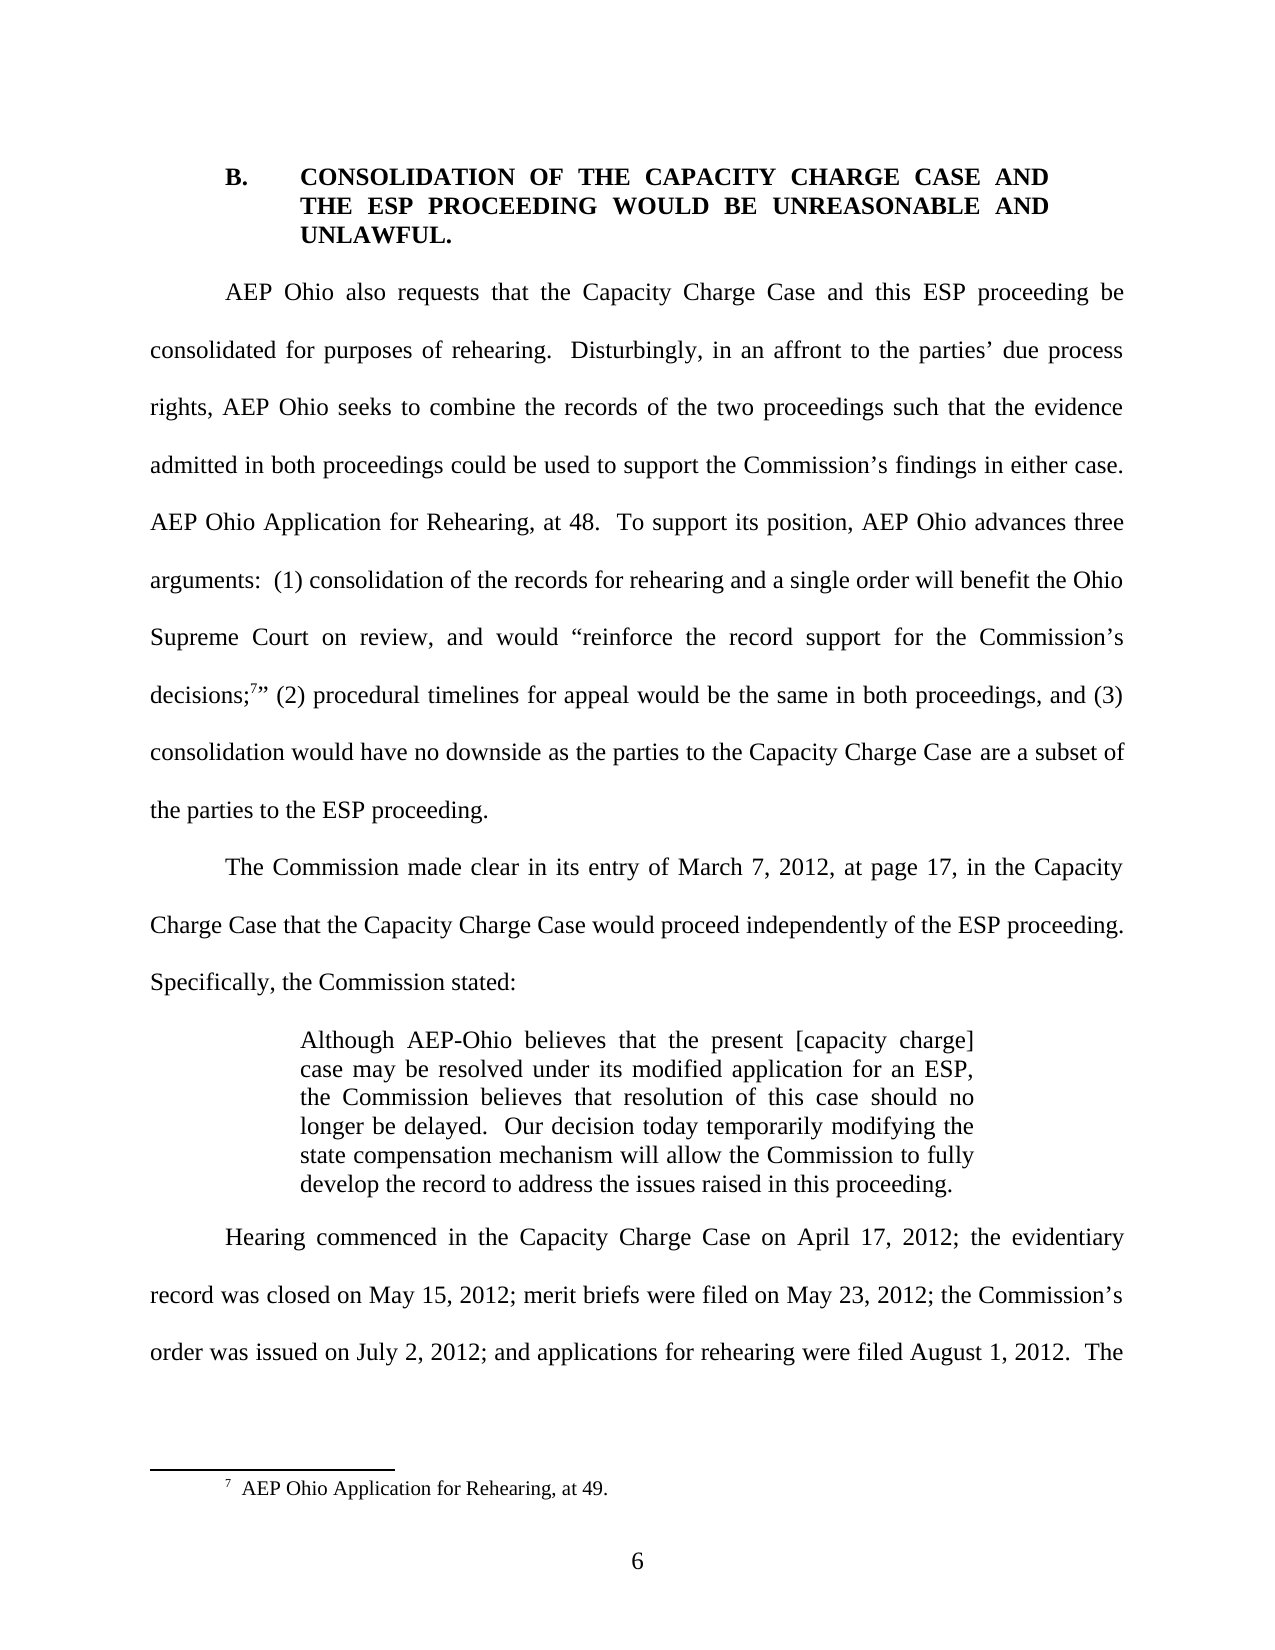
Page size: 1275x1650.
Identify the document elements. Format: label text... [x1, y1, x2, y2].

text B. CONSOLIDATION OF THE CAPACITY CHARGE CASE AND THE ESP PROCEEDING WOULD BE UNREASONABLE AND UNLAWFUL. [225, 162, 1050, 249]
text AEP Ohio also requests that the Capacity Charge Case and this ESP proceeding be consolidated for purposes of rehearing. Disturbingly, in an affront to the parties’ due process rights, AEP Ohio seeks to combine the records of the two proceedings such that the evidence admitted in both proceedings could be used to support the Commission’s findings in either case. AEP Ohio Application for Rehearing, at 48. To support its position, AEP Ohio advances three arguments: (1) consolidation of the records for rehearing and a single order will benefit the Ohio Supreme Court on review, and would “reinforce the record support for the Commission’s decisions;” (2) procedural timelines for appeal would be the same in both proceedings, and (3) consolidation would have no downside as the parties to the Capacity Charge Case are a subset of the parties to the ESP proceeding. [150, 277, 1125, 824]
text Although AEP-Ohio believes that the present [capacity charge] case may be resolved under its modified application for an ESP, the Commission believes that resolution of this case should no longer be delayed. Our decision today temporarily modifying the state compensation mechanism will allow the Commission to fully develop the record to address the issues raised in this proceeding. [300, 1025, 975, 1197]
text The Commission made clear in its entry of March 7, 2012, at page 17, in the Capacity Charge Case that the Capacity Charge Case would proceed independently of the ESP proceeding. Specifically, the Commission stated: [150, 852, 1125, 996]
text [150, 1222, 1125, 1366]
